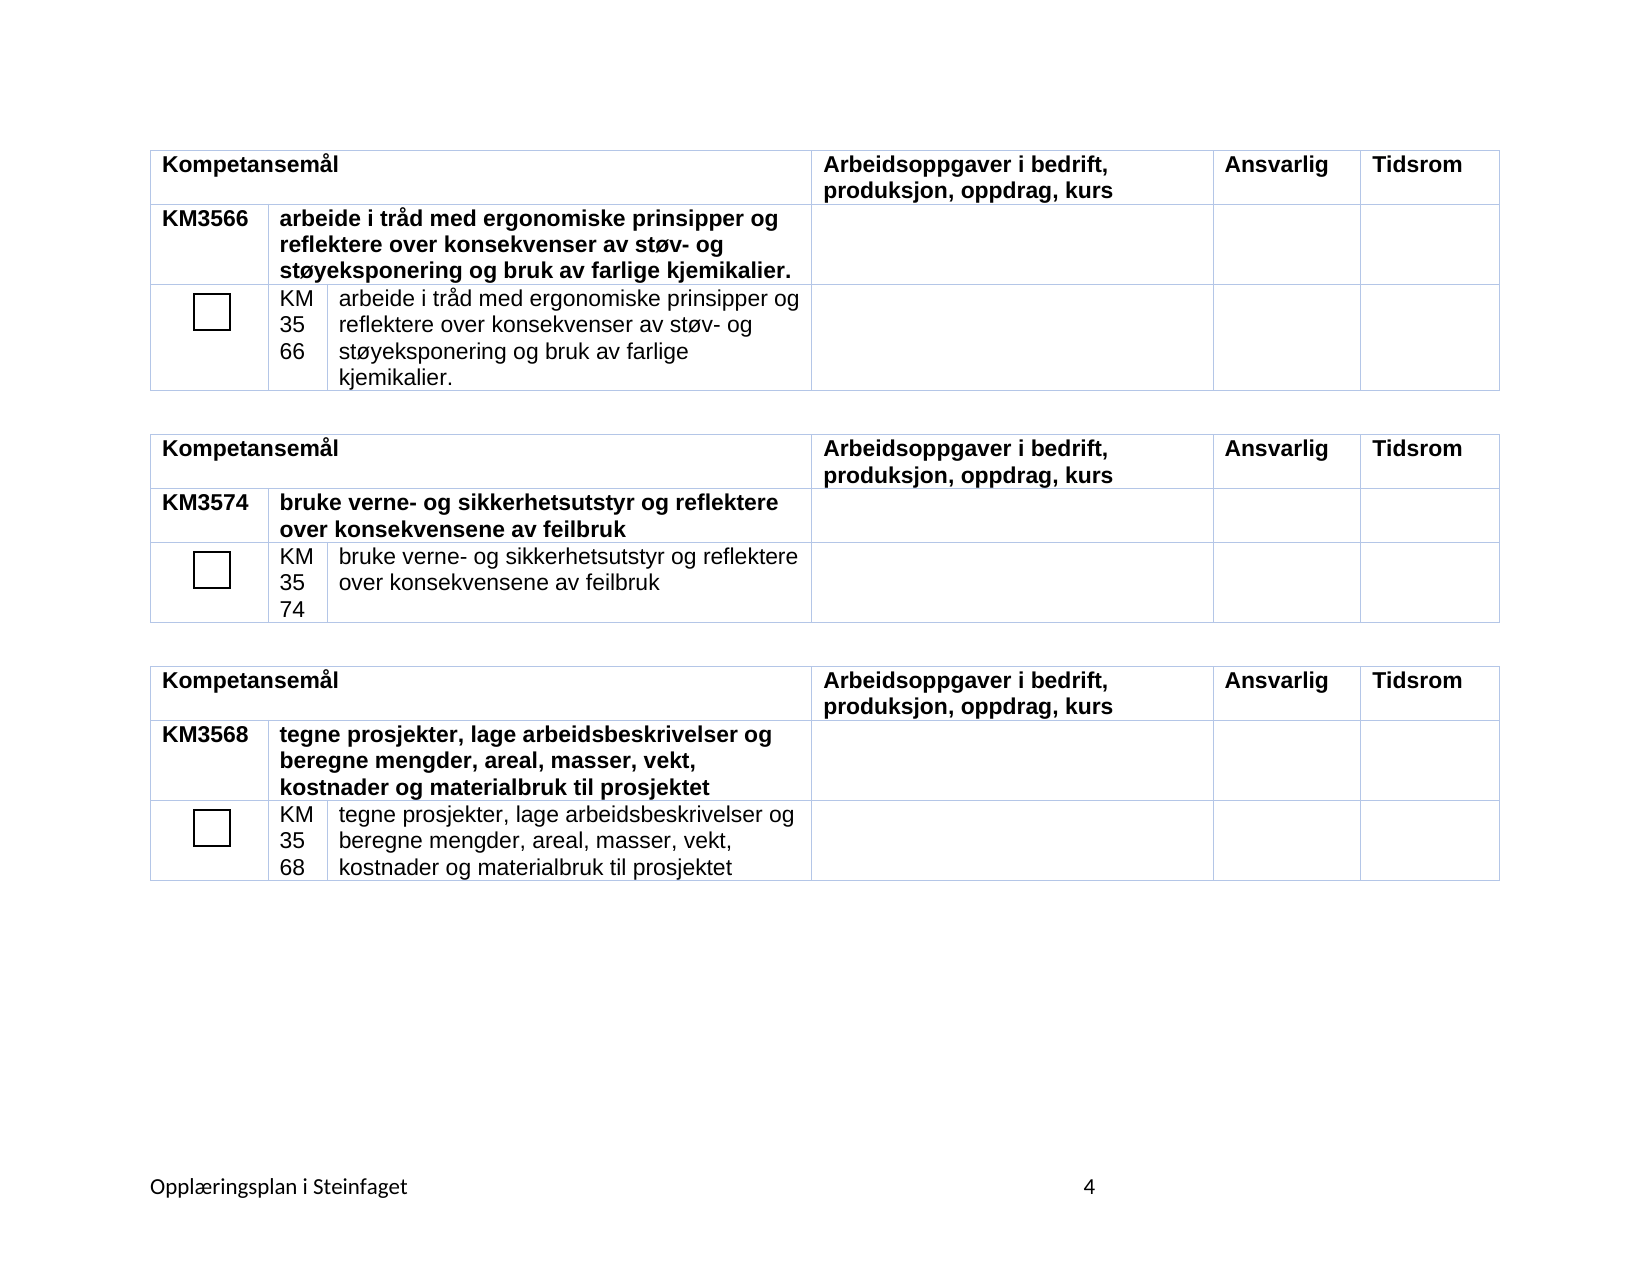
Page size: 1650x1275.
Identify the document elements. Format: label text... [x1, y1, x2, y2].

table_cell KM3568 [151, 721, 268, 800]
table_cell [1214, 801, 1360, 880]
table_cell KM3574 [269, 543, 327, 622]
table_cell [1361, 205, 1499, 284]
table_cell arbeide i tråd med ergonomiske prinsipper og reflektere over konsekvenser av støv- og støyeksponering og bruk av farlige kjemikalier. [328, 285, 811, 390]
table_cell KM3566 [269, 285, 327, 390]
table_cell [151, 801, 268, 880]
table_cell KM3568 [269, 801, 327, 880]
table_header Kompetansemål [151, 667, 811, 720]
table_cell [1361, 543, 1499, 622]
table_cell [812, 285, 1213, 390]
table_header Arbeidsoppgaver i bedrift, produksjon, oppdrag, kurs [812, 435, 1213, 488]
table_header Ansvarlig [1214, 435, 1360, 488]
table_cell [812, 801, 1213, 880]
table_cell bruke verne- og sikkerhetsutstyr og reflektere over konsekvensene av feilbruk [328, 543, 811, 622]
table_cell [151, 543, 268, 622]
table_cell [1214, 721, 1360, 800]
table_cell KM3566 [151, 205, 268, 284]
table_header Kompetansemål [151, 435, 811, 488]
table_cell [1361, 489, 1499, 542]
table_cell KM3574 [151, 489, 268, 542]
table_cell arbeide i tråd med ergonomiske prinsipper og reflektere over konsekvenser av støv- og støyeksponering og bruk av farlige kjemikalier. [269, 205, 811, 284]
table_cell [1214, 285, 1360, 390]
table_cell [1214, 543, 1360, 622]
table_cell [812, 543, 1213, 622]
table_cell [1361, 801, 1499, 880]
table_cell tegne prosjekter, lage arbeidsbeskrivelser og beregne mengder, areal, masser, vekt, kostnader og materialbruk til prosjektet [269, 721, 811, 800]
table_header Tidsrom [1361, 667, 1499, 720]
table_cell tegne prosjekter, lage arbeidsbeskrivelser og beregne mengder, areal, masser, vekt, kostnader og materialbruk til prosjektet [328, 801, 811, 880]
table_header Ansvarlig [1214, 667, 1360, 720]
table_header Ansvarlig [1214, 151, 1360, 204]
table_cell [1361, 285, 1499, 390]
table_cell [812, 721, 1213, 800]
table_header Arbeidsoppgaver i bedrift, produksjon, oppdrag, kurs [812, 667, 1213, 720]
table_header Tidsrom [1361, 435, 1499, 488]
table_header Kompetansemål [151, 151, 811, 204]
table_header Tidsrom [1361, 151, 1499, 204]
table_cell [812, 205, 1213, 284]
table_cell [812, 489, 1213, 542]
table_cell [1361, 721, 1499, 800]
table_cell [151, 285, 268, 390]
table_cell [1214, 205, 1360, 284]
table_cell bruke verne- og sikkerhetsutstyr og reflektere over konsekvensene av feilbruk [269, 489, 811, 542]
table_cell [1214, 489, 1360, 542]
table_header Arbeidsoppgaver i bedrift, produksjon, oppdrag, kurs [812, 151, 1213, 204]
